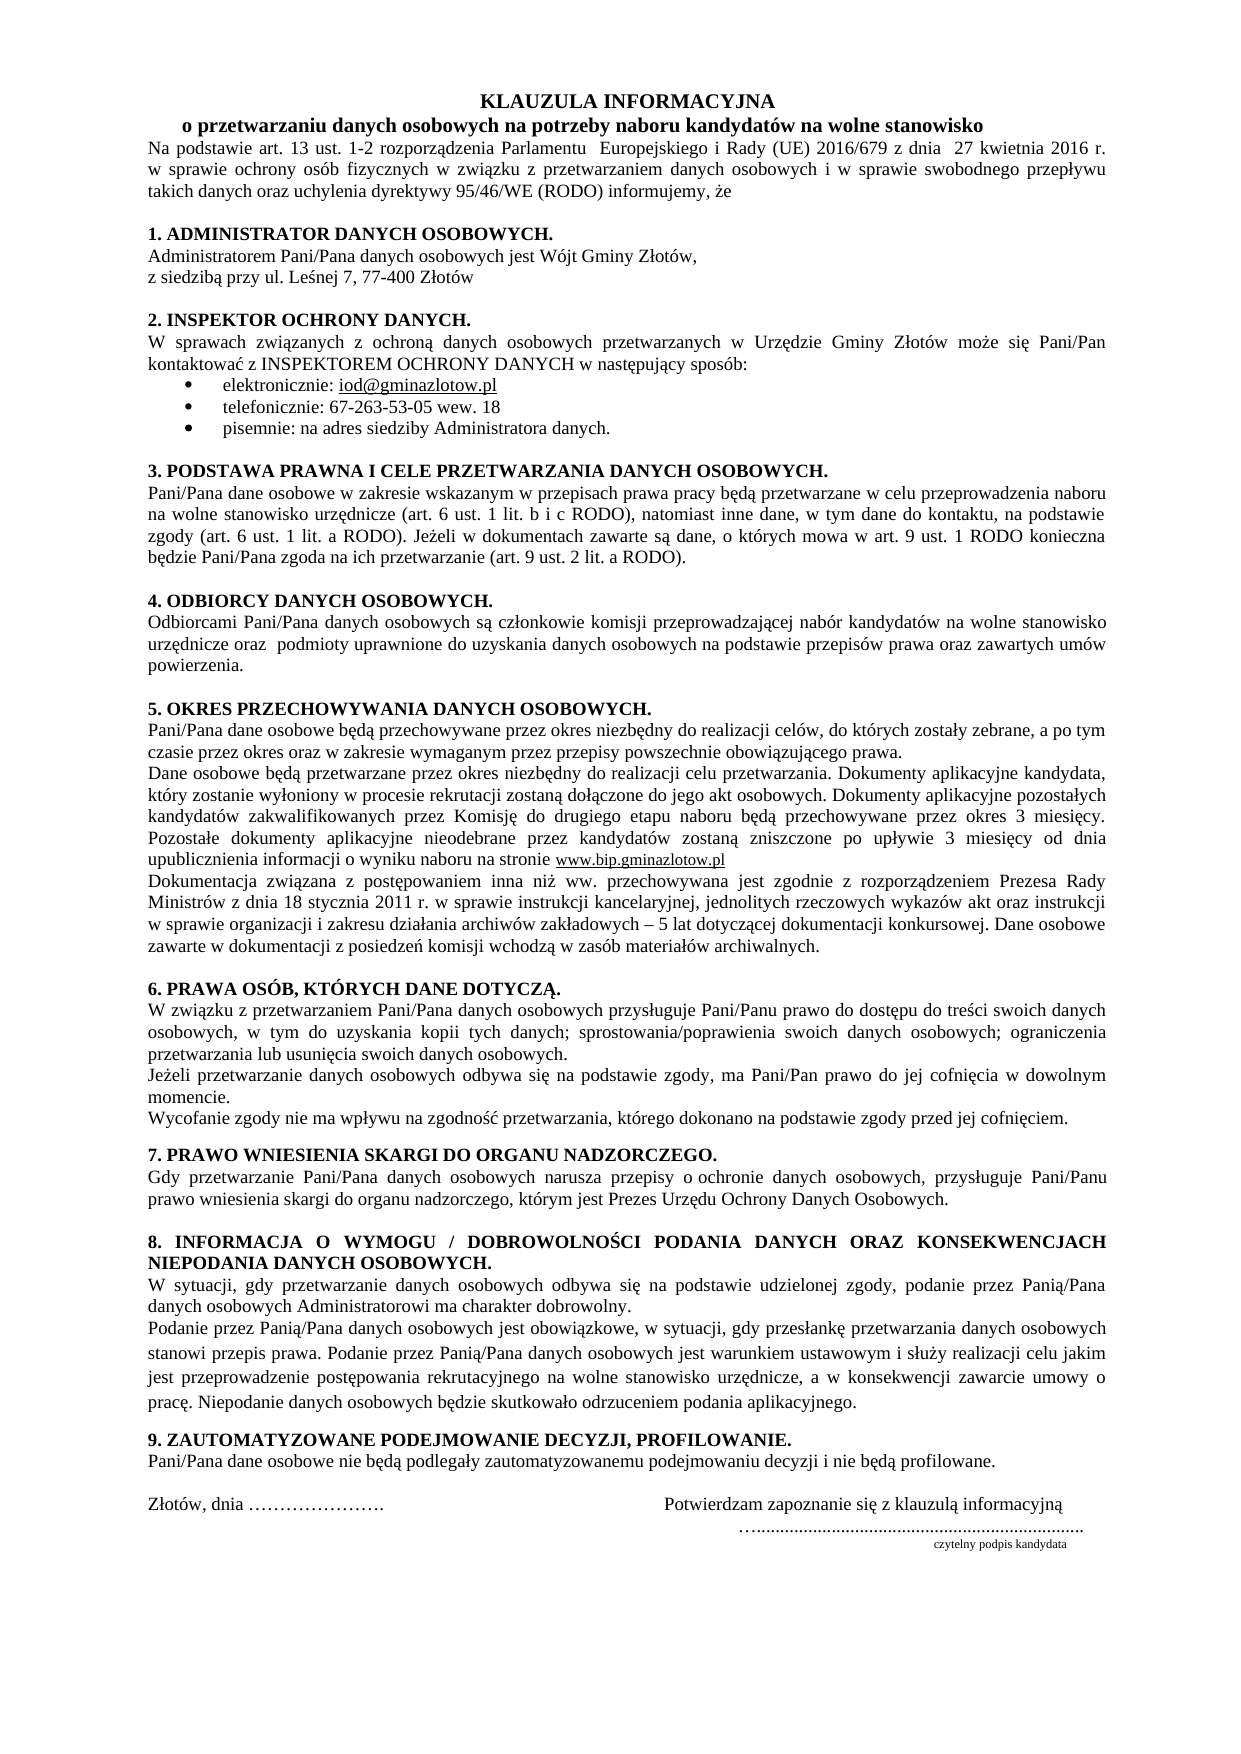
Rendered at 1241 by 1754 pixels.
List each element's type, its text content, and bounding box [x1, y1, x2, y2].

text 5. OKRES PRZECHOWYWANIA DANYCH OSOBOWYCH. [148, 697, 1107, 719]
text W związku z przetwarzaniem Pani/Pana danych osobowych przysługuje Pani/Panu prawo do dostępu do treści swoich danych osobowych, w tym do uzyskania kopii tych danych; sprostowania/poprawienia swoich danych osobowych; ograniczenia przetwarzania lub usunięcia swoich danych osobowych. [148, 999, 1107, 1064]
text Pani/Pana dane osobowe w zakresie wskazanym w przepisach prawa pracy będą przetwarzane w celu przeprowadzenia naboru na wolne stanowisko urzędnicze (art. 6 ust. 1 lit. b i c RODO), natomiast inne dane, w tym dane do kontaktu, na podstawie zgody (art. 6 ust. 1 lit. a RODO). Jeżeli w dokumentach zawarte są dane, o których mowa w art. 9 ust. 1 RODO konieczna będzie Pani/Pana zgoda na ich przetwarzanie (art. 9 ust. 2 lit. a RODO). [148, 482, 1107, 568]
text 3. PODSTAWA PRAWNA I CELE PRZETWARZANIA DANYCH OSOBOWYCH. [148, 460, 1107, 482]
text Na podstawie art. 13 ust. 1-2 rozporządzenia Parlamentu Europejskiego i Rady (UE) 2016/679 z dnia 27 kwietnia 2016 r. w sprawie ochrony osób fizycznych w związku z przetwarzaniem danych osobowych i w sprawie swobodnego przepływu takich danych oraz uchylenia dyrektywy 95/46/WE (RODO) informujemy, że [148, 137, 1107, 201]
text Wycofanie zgody nie ma wpływu na zgodność przetwarzania, którego dokonano na podstawie zgody przed jej cofnięciem. [148, 1107, 1107, 1129]
text W sytuacji, gdy przetwarzanie danych osobowych odbywa się na podstawie udzielonej zgody, podanie przez Panią/Pana danych osobowych Administratorowi ma charakter dobrowolny. [148, 1274, 1107, 1317]
text 6. PRAWA OSÓB, KTÓRYCH DANE DOTYCZĄ. [148, 978, 1107, 999]
text z siedzibą przy ul. Leśnej 7, 77-400 Złotów [148, 266, 1107, 288]
subtitle o przetwarzaniu danych osobowych na potrzeby naboru kandydatów na wolne stanowisko [58, 113, 1107, 137]
list elektronicznie: iod@gminazlotow.pl [185, 374, 1107, 396]
text …...................................................................... [664, 1515, 1107, 1536]
subtitle KLAUZULA INFORMACYJNA [148, 89, 1107, 113]
list pisemnie: na adres siedziby Administratora danych. [185, 417, 1107, 439]
text Pani/Pana dane osobowe będą przechowywane przez okres niezbędny do realizacji celów, do których zostały zebrane, a po tym czasie przez okres oraz w zakresie wymaganym przez przepisy powszechnie obowiązującego prawa. [148, 719, 1107, 762]
text W sprawach związanych z ochroną danych osobowych przetwarzanych w Urzędzie Gminy Złotów może się Pani/Pan kontaktować z INSPEKTOREM OCHRONY DANYCH w następujący sposób: [148, 331, 1107, 374]
text Jeżeli przetwarzanie danych osobowych odbywa się na podstawie zgody, ma Pani/Pan prawo do jej cofnięcia w dowolnym momencie. [148, 1064, 1107, 1107]
text Pani/Pana dane osobowe nie będą podlegały zautomatyzowanemu podejmowaniu decyzji i nie będą profilowane. [148, 1450, 1107, 1472]
text 2. INSPEKTOR OCHRONY DANYCH. [148, 309, 1107, 331]
text 1. ADMINISTRATOR DANYCH OSOBOWYCH. [148, 223, 1107, 244]
text 8. INFORMACJA O WYMOGU / DOBROWOLNOŚCI PODANIA DANYCH ORAZ KONSEKWENCJACH NIEPODANIA DANYCH OSOBOWYCH. [148, 1231, 1107, 1274]
text Odbiorcami Pani/Pana danych osobowych są członkowie komisji przeprowadzającej nabór kandydatów na wolne stanowisko urzędnicze oraz podmioty uprawnione do uzyskania danych osobowych na podstawie przepisów prawa oraz zawartych umów powierzenia. [148, 611, 1107, 676]
list telefonicznie: 67-263-53-05 wew. 18 [185, 396, 1107, 417]
text 9. ZAUTOMATYZOWANE PODEJMOWANIE DECYZJI, PROFILOWANIE. [148, 1428, 1107, 1450]
text Złotów, dnia …………………. Potwierdzam zapoznanie się z klauzulą informacyjną [148, 1493, 1107, 1515]
text Administratorem Pani/Pana danych osobowych jest Wójt Gminy Złotów, [148, 244, 1107, 266]
text 7. PRAWO WNIESIENIA SKARGI DO ORGANU NADZORCZEGO. [148, 1144, 1107, 1166]
text Podanie przez Panią/Pana danych osobowych jest obowiązkowe, w sytuacji, gdy przesłankę przetwarzania danych osobowych stanowi przepis prawa. Podanie przez Panią/Pana danych osobowych jest warunkiem ustawowym i służy realizacji celu jakim jest przeprowadzenie postępowania rekrutacyjnego na wolne stanowisko urzędnicze, a w konsekwencji zawarcie umowy o pracę. Niepodanie danych osobowych będzie skutkowało odrzuceniem podania aplikacyjnego. [148, 1317, 1107, 1413]
text Gdy przetwarzanie Pani/Pana danych osobowych narusza przepisy o ochronie danych osobowych, przysługuje Pani/Panu prawo wniesienia skargi do organu nadzorczego, którym jest Prezes Urzędu Ochrony Danych Osobowych. [148, 1166, 1107, 1209]
text 4. ODBIORCY DANYCH OSOBOWYCH. [148, 589, 1107, 611]
text Dane osobowe będą przetwarzane przez okres niezbędny do realizacji celu przetwarzania. Dokumenty aplikacyjne kandydata, który zostanie wyłoniony w procesie rekrutacji zostaną dołączone do jego akt osobowych. Dokumenty aplikacyjne pozostałych kandydatów zakwalifikowanych przez Komisję do drugiego etapu naboru będą przechowywane przez okres 3 miesięcy. Pozostałe dokumenty aplikacyjne nieodebrane przez kandydatów zostaną zniszczone po upływie 3 miesięcy od dnia upublicznienia informacji o wyniku naboru na stronie www.bip.gminazlotow.pl [148, 762, 1107, 870]
text Dokumentacja związana z postępowaniem inna niż ww. przechowywana jest zgodnie z rozporządzeniem Prezesa Rady Ministrów z dnia 18 stycznia 2011 r. w sprawie instrukcji kancelaryjnej, jednolitych rzeczowych wykazów akt oraz instrukcji w sprawie organizacji i zakresu działania archiwów zakładowych – 5 lat dotyczącej dokumentacji konkursowej. Dane osobowe zawarte w dokumentacji z posiedzeń komisji wchodzą w zasób materiałów archiwalnych. [148, 870, 1107, 956]
text czytelny podpis kandydata [148, 1536, 1107, 1551]
